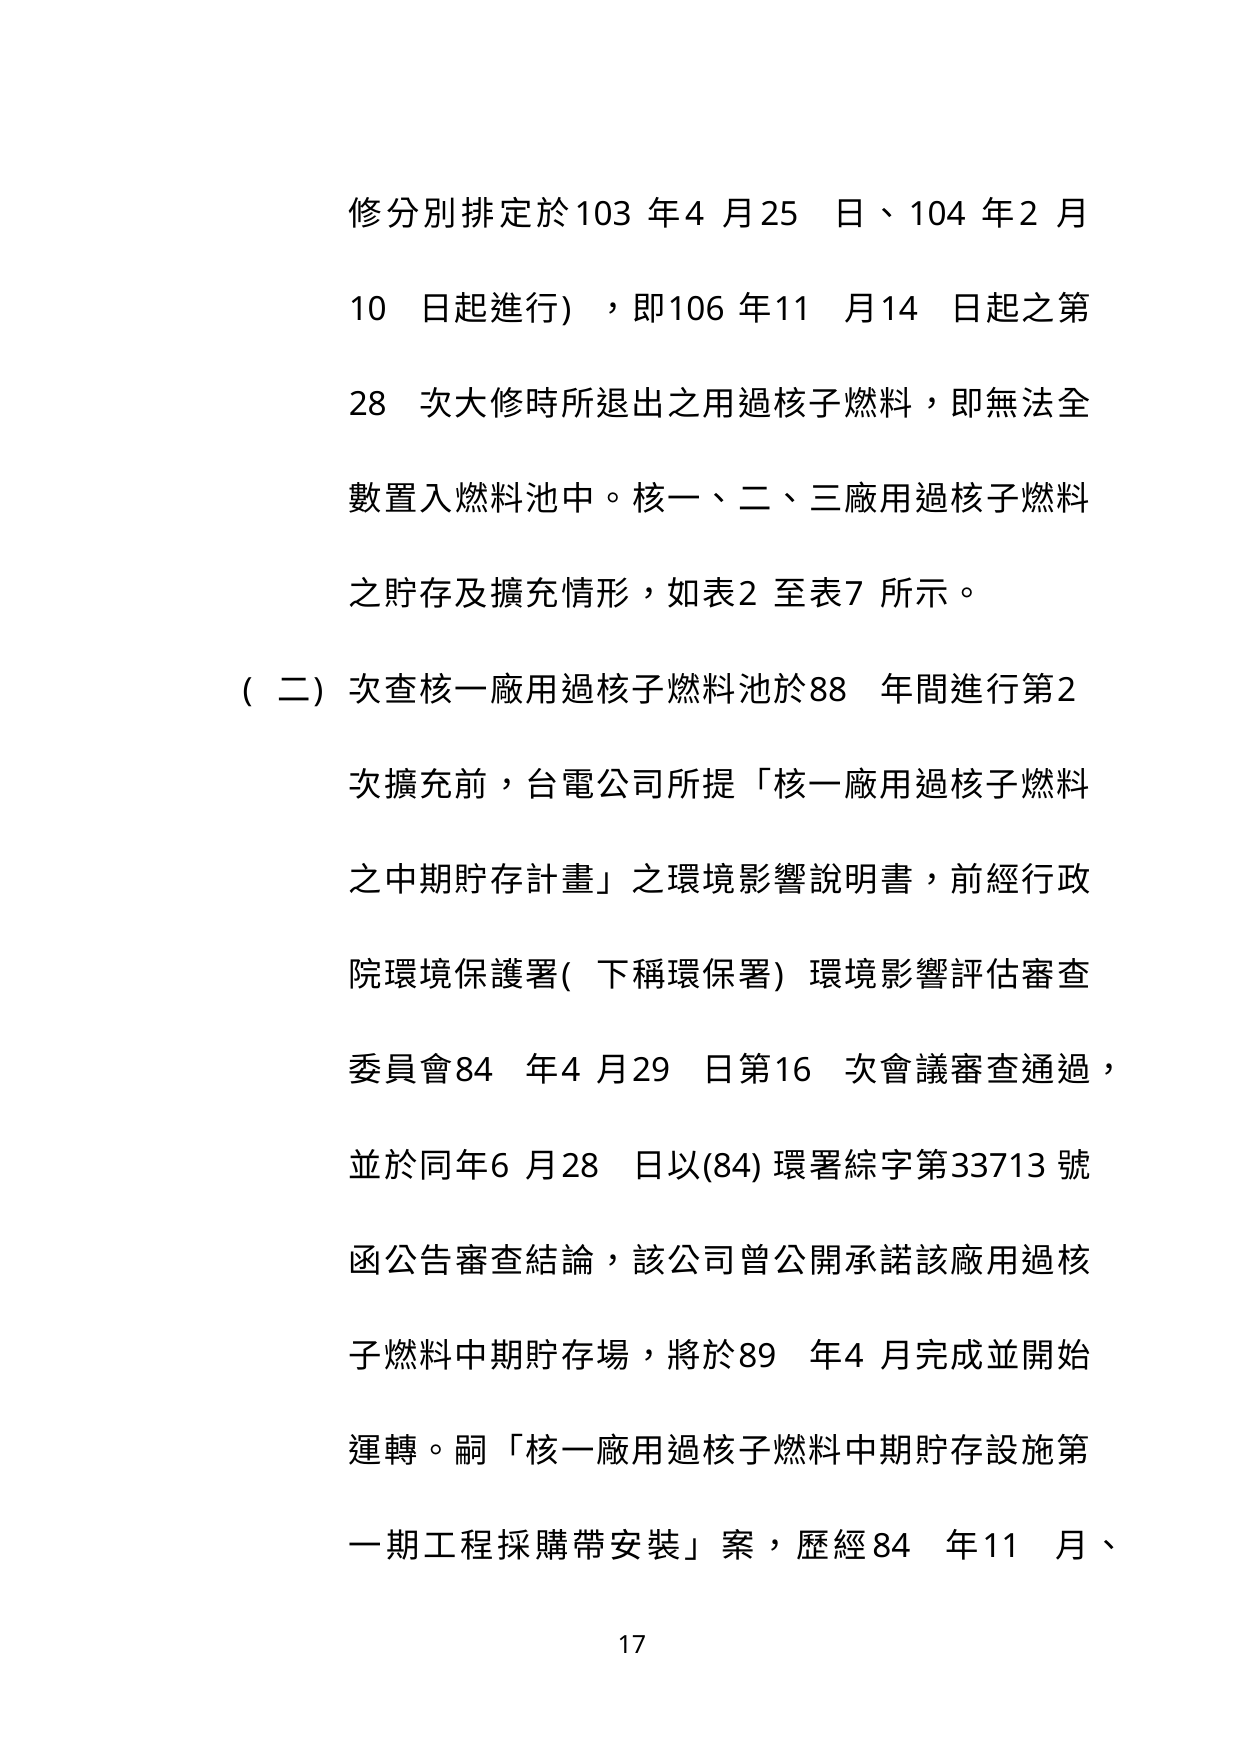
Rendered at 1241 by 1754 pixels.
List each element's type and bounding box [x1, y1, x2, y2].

subtitle [242, 639, 1092, 1591]
subtitle [242, 163, 1092, 639]
